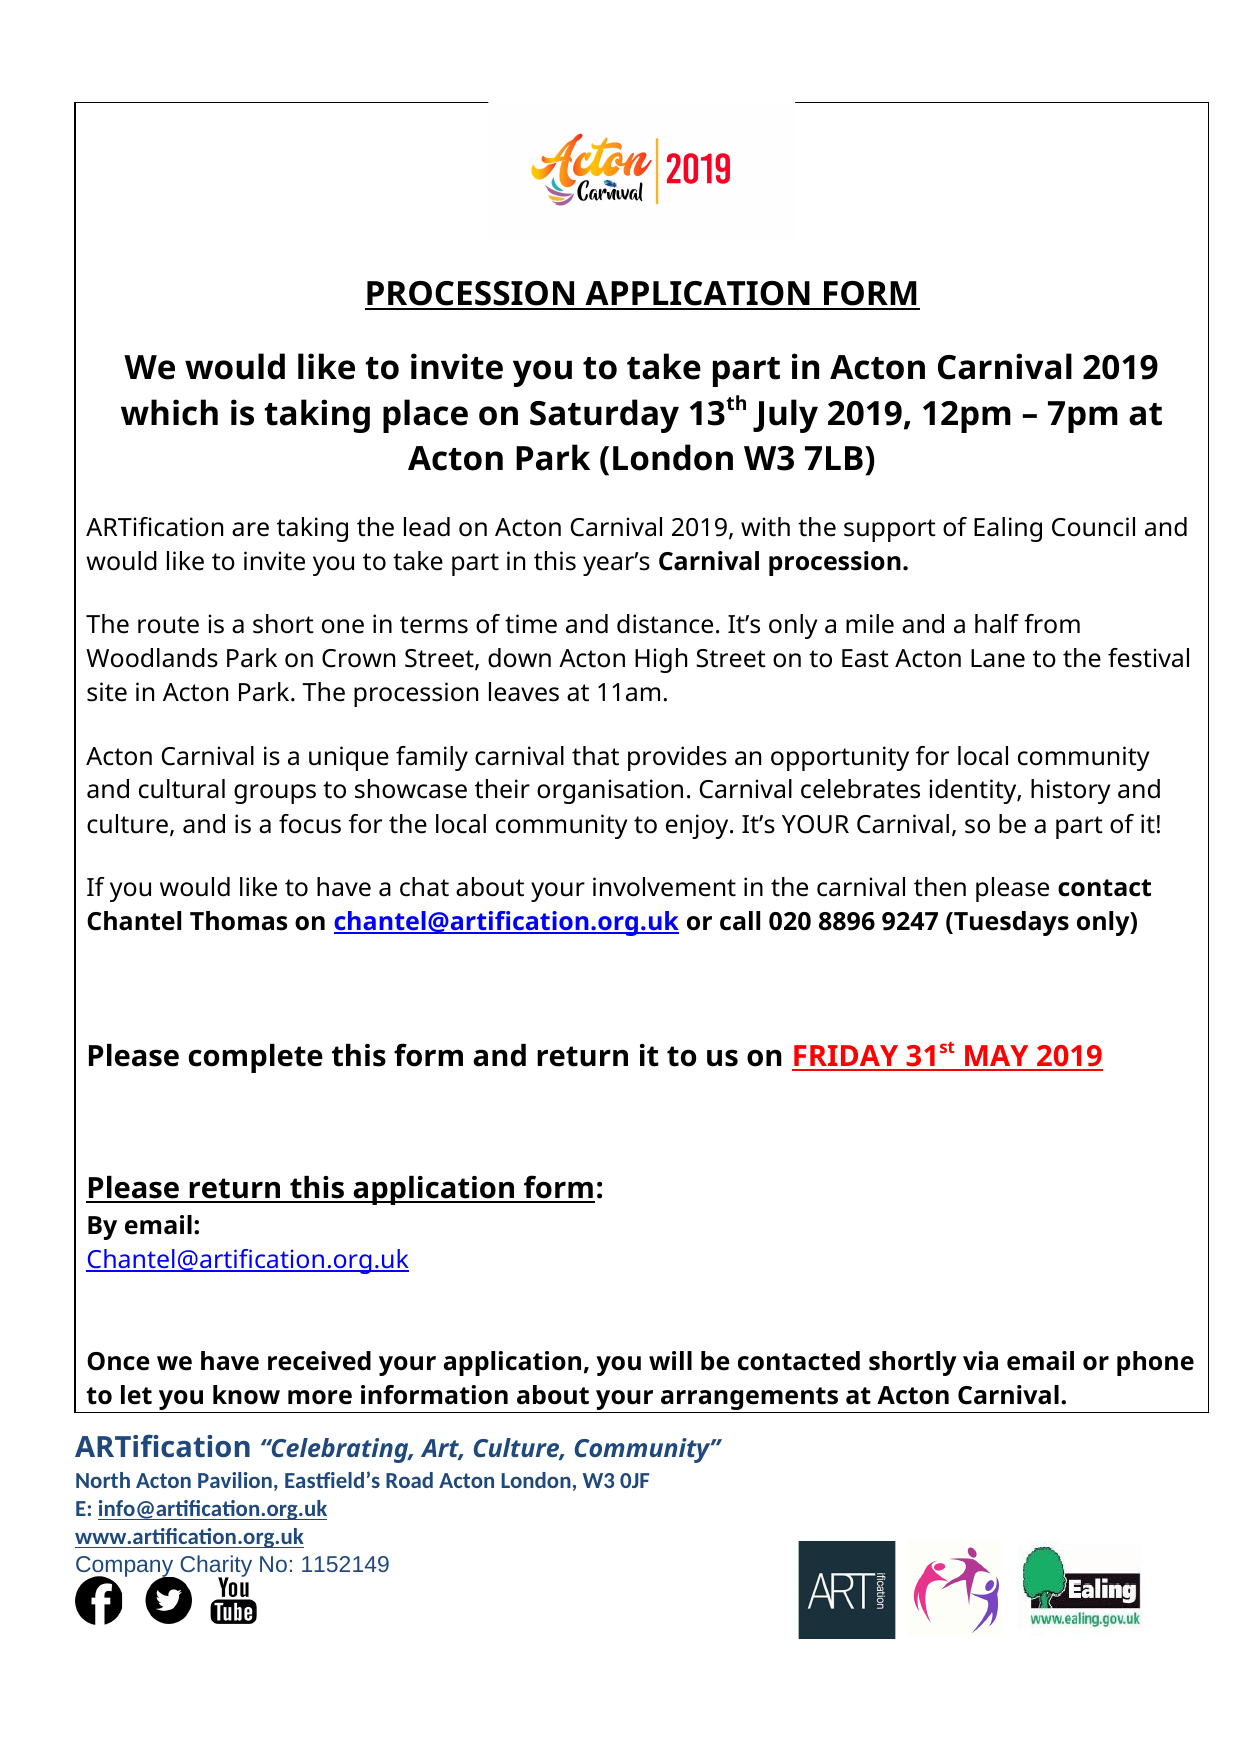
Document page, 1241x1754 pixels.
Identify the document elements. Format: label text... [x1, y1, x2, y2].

picture [798, 1541, 896, 1639]
picture [1016, 1541, 1146, 1639]
picture [488, 102, 796, 241]
picture [139, 1577, 198, 1630]
picture [210, 1577, 257, 1625]
picture [75, 1576, 123, 1625]
picture [908, 1541, 1002, 1636]
